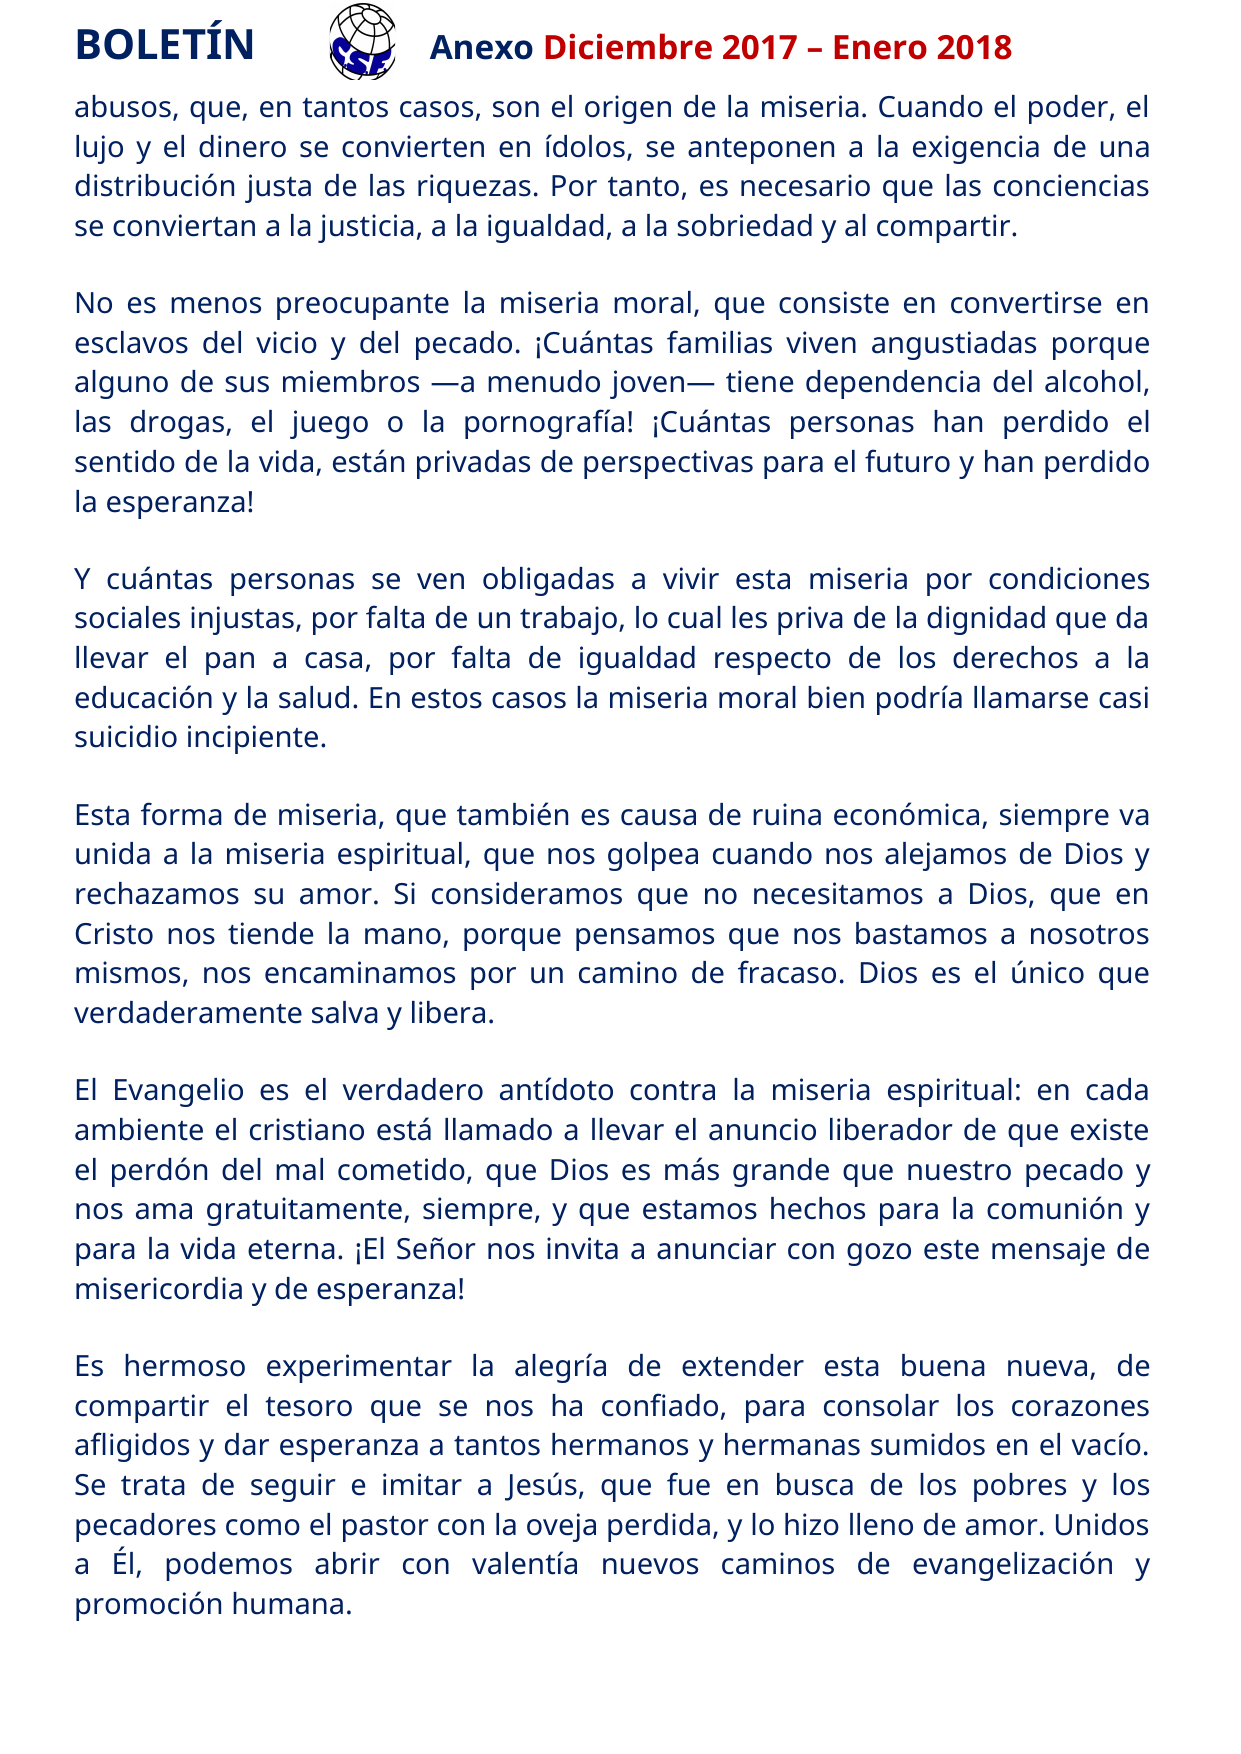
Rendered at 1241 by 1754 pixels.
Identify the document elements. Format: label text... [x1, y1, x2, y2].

picture [329, 3, 396, 80]
text No es menos preocupante la miseria moral, que consiste en convertirse en esclavos del vicio y del pecado. ¡Cuántas familias viven angustiadas porque alguno de sus miembros —a menudo joven— tiene dependencia del alcohol, las drogas, el juego o la pornografía! ¡Cuántas personas han perdido el sentido de la vida, están privadas de perspectivas para el futuro y han perdido la esperanza! [74, 282, 1152, 521]
text Esta forma de miseria, que también es causa de ruina económica, siempre va unida a la miseria espiritual, que nos golpea cuando nos alejamos de Dios y rechazamos su amor. Si consideramos que no necesitamos a Dios, que en Cristo nos tiende la mano, porque pensamos que nos bastamos a nosotros mismos, nos encaminamos por un camino de fracaso. Dios es el único que verdaderamente salva y libera. [74, 794, 1152, 1032]
text Y cuántas personas se ven obligadas a vivir esta miseria por condiciones sociales injustas, por falta de un trabajo, lo cual les priva de la dignidad que da llevar el pan a casa, por falta de igualdad respecto de los derechos a la educación y la salud. En estos casos la miseria moral bien podría llamarse casi suicidio incipiente. [74, 558, 1152, 756]
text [74, 86, 1152, 245]
text Es hermoso experimentar la alegría de extender esta buena nueva, de compartir el tesoro que se nos ha confiado, para consolar los corazones afligidos y dar esperanza a tantos hermanos y hermanas sumidos en el vacío. Se trata de seguir e imitar a Jesús, que fue en busca de los pobres y los pecadores como el pastor con la oveja perdida, y lo hizo lleno de amor. Unidos a Él, podemos abrir con valentía nuevos caminos de evangelización y promoción humana. [74, 1345, 1152, 1623]
text El Evangelio es el verdadero antídoto contra la miseria espiritual: en cada ambiente el cristiano está llamado a llevar el anuncio liberador de que existe el perdón del mal cometido, que Dios es más grande que nuestro pecado y nos ama gratuitamente, siempre, y que estamos hechos para la comunión y para la vida eterna. ¡El Señor nos invita a anunciar con gozo este mensaje de misericordia y de esperanza! [74, 1069, 1152, 1308]
